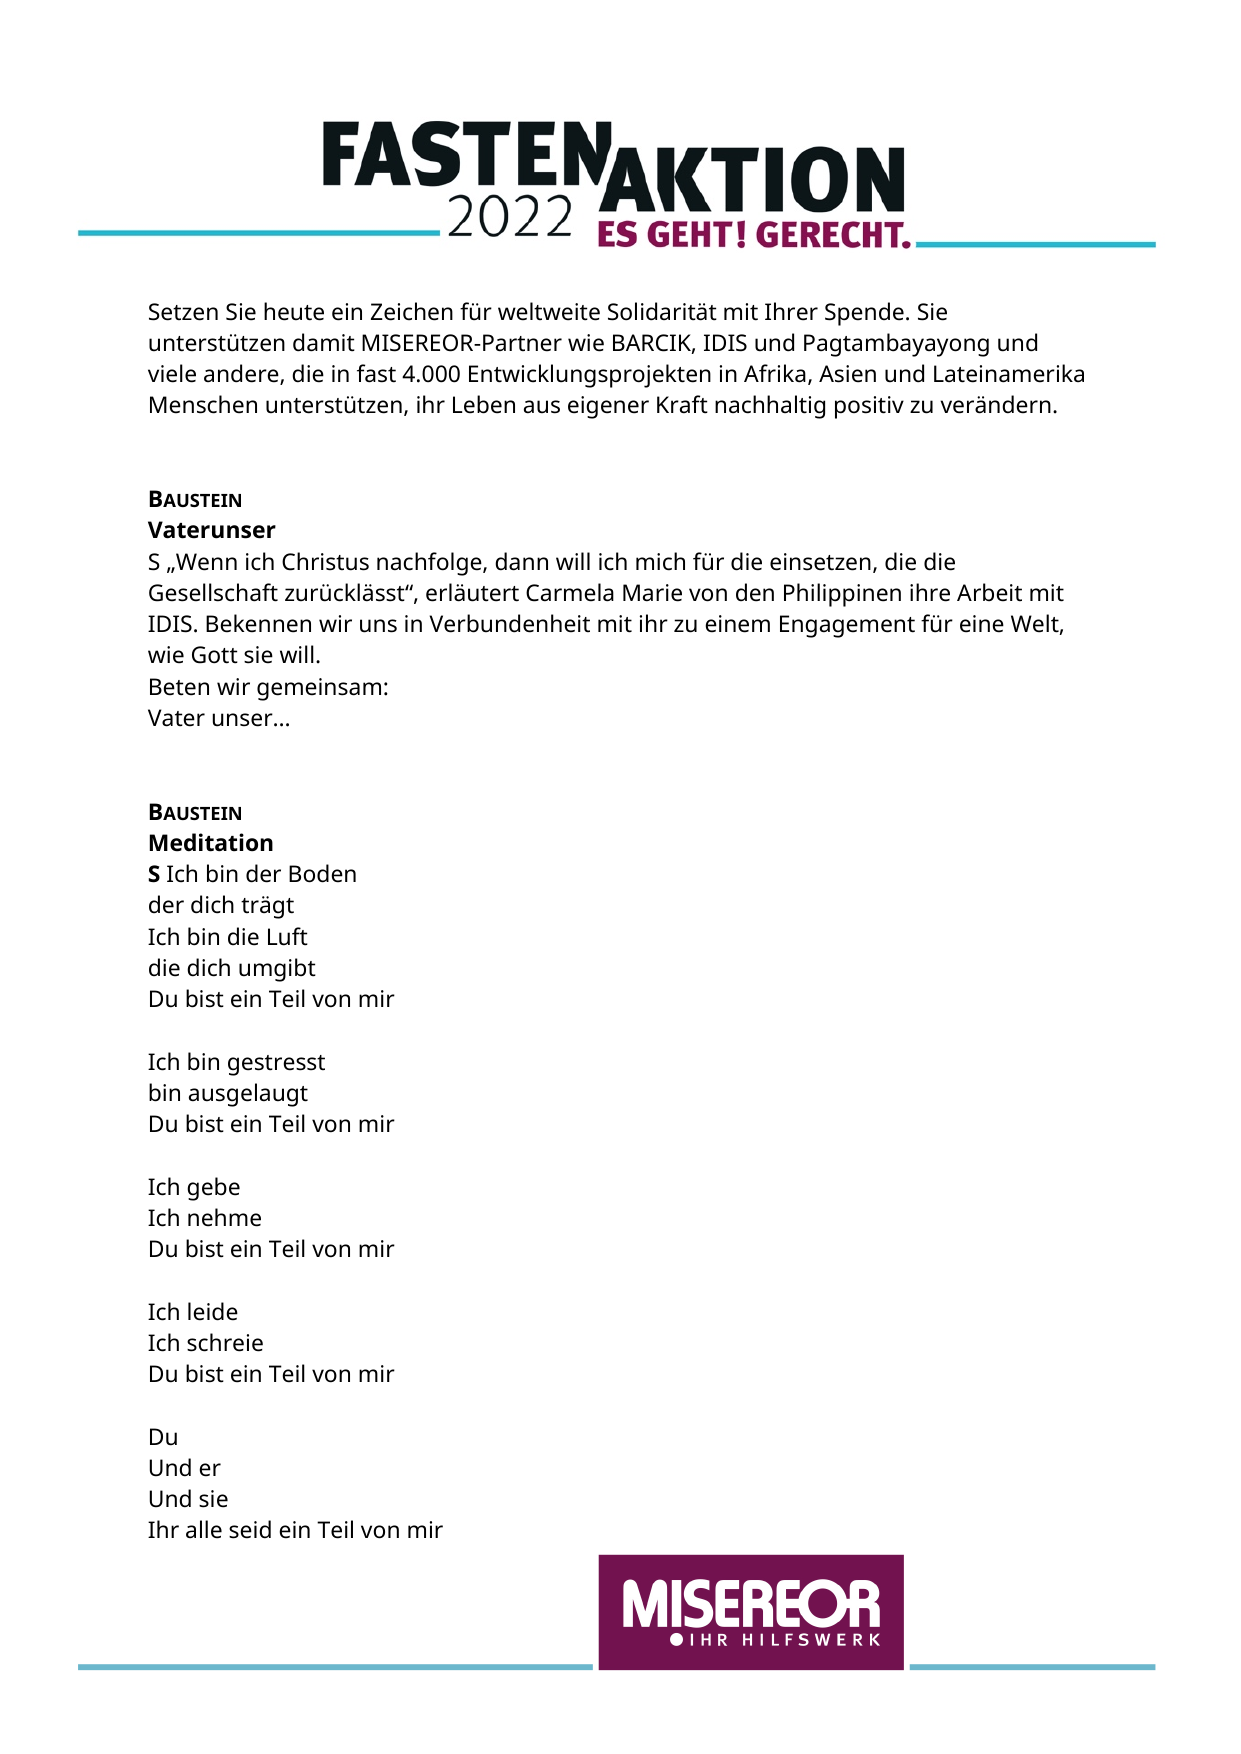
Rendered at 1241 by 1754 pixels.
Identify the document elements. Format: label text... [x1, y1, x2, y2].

text Und er [148, 1452, 1093, 1483]
picture [0, 1548, 1241, 1742]
text Baustein [148, 795, 1093, 827]
text Du bist ein Teil von mir [148, 983, 1093, 1014]
text Ihr alle seid ein Teil von mir [148, 1514, 1093, 1545]
text Ich gebe [148, 1170, 1093, 1202]
text Ich leide [148, 1295, 1093, 1327]
text Und sie [148, 1483, 1093, 1514]
text Du bist ein Teil von mir [148, 1358, 1093, 1389]
text der dich trägt [148, 889, 1093, 920]
text Meditation [148, 827, 1093, 858]
text Beten wir gemeinsam: [148, 670, 1093, 702]
text bin ausgelaugt [148, 1077, 1093, 1108]
text Ich schreie [148, 1327, 1093, 1358]
text Ich bin gestresst [148, 1045, 1093, 1077]
picture [0, 0, 1241, 253]
text Vater unser… [148, 702, 1093, 733]
text S „Wenn ich Christus nachfolge, dann will ich mich für die einsetzen, die die Gesellschaft zurücklässt“, erläutert Carmela Marie von den Philippinen ihre Arbeit mit IDIS. Bekennen wir uns in Verbundenheit mit ihr zu einem Engagement für eine Welt, wie Gott sie will. [148, 545, 1093, 670]
text Baustein [148, 483, 1093, 514]
text Ich nehme [148, 1202, 1093, 1233]
text die dich umgibt [148, 952, 1093, 983]
text Vaterunser [148, 514, 1093, 545]
text Ich bin die Luft [148, 920, 1093, 952]
text Du bist ein Teil von mir [148, 1233, 1093, 1264]
text Setzen Sie heute ein Zeichen für weltweite Solidarität mit Ihrer Spende. Sie unterstützen damit MISEREOR-Partner wie BARCIK, IDIS und Pagtambayayong und viele andere, die in fast 4.000 Entwicklungsprojekten in Afrika, Asien und Lateinamerika Menschen unterstützen, ihr Leben aus eigener Kraft nachhaltig positiv zu verändern. [148, 295, 1093, 420]
text S Ich bin der Boden [148, 858, 1093, 889]
text Du [148, 1420, 1093, 1452]
text Du bist ein Teil von mir [148, 1108, 1093, 1139]
